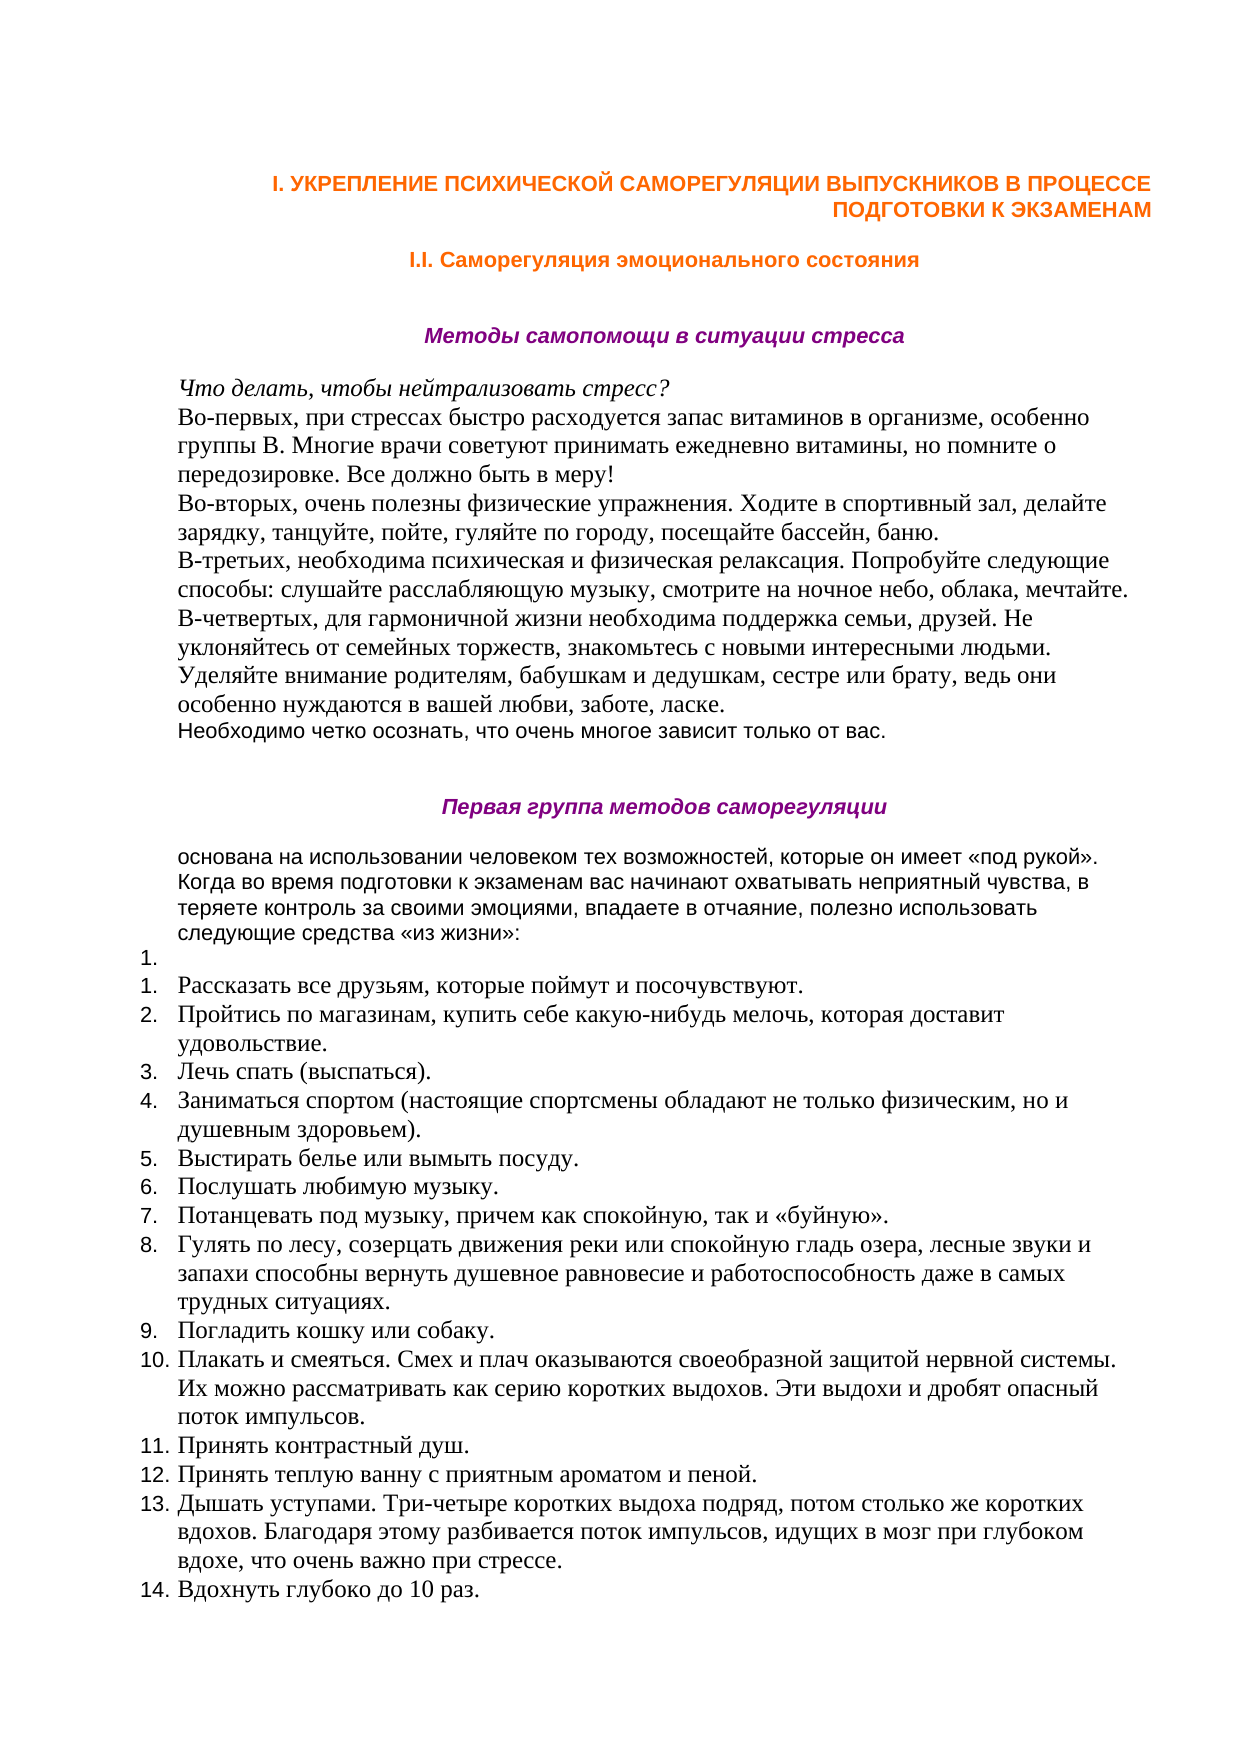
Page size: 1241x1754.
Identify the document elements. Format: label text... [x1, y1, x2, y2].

text Во-первых, при стрессах быстро расходуется запас витаминов в организме, особенно группы В. Многие врачи советуют принимать ежедневно витамины, но помните о передозировке. Все должно быть в меру! [177, 402, 1152, 488]
list Гулять по лесу, созерцать движения реки или спокойную гладь озера, лесные звуки и запахи способны вернуть душевное равновесие и работоспособность даже в самых трудных ситуациях. [140, 1229, 1152, 1315]
list Пройтись по магазинам, купить себе какую-нибудь мелочь, которая доставит удовольствие. [140, 999, 1152, 1056]
list Принять контрастный душ. [140, 1430, 1152, 1459]
list Заниматься спортом (настоящие спортсмены обладают не только физическим, но и душевным здоровьем). [140, 1085, 1152, 1143]
text Во-вторых, очень полезны физические упражнения. Ходите в спортивный зал, делайте зарядку, танцуйте, пойте, гуляйте по городу, посещайте бассейн, баню. [177, 488, 1152, 546]
text Необходимо четко осознать, что очень многое зависит только от вас. [177, 718, 1152, 743]
list Погладить кошку или собаку. [140, 1315, 1152, 1344]
text Методы самопомощи в ситуации стресса [177, 323, 1152, 348]
list Принять теплую ванну с приятным ароматом и пеной. [140, 1459, 1152, 1488]
list Потанцевать под музыку, причем как спокойную, так и «буйную». [140, 1200, 1152, 1229]
text В-третьих, необходима психическая и физическая релаксация. Попробуйте следующие способы: слушайте расслабляющую музыку, смотрите на ночное небо, облака, мечтайте. [177, 546, 1152, 603]
list Выстирать белье или вымыть посуду. [140, 1143, 1152, 1171]
list Рассказать все друзьям, которые поймут и посочувствуют. [140, 970, 1152, 999]
text Что делать, чтобы нейтрализовать стресс? [177, 373, 1152, 402]
text основана на использовании человеком тех возможностей, которые он имеет «под рукой». Когда во время подготовки к экзаменам вас начинают охватывать неприятный чувства, в теряете контроль за своими эмоциями, впадаете в отчаяние, полезно использовать следующие средства «из жизни»: [177, 844, 1152, 945]
list Плакать и смеяться. Смех и плач оказываются своеобразной защитой нервной системы. Их можно рассматривать как серию коротких выдохов. Эти выдохи и дробят опасный поток импульсов. [140, 1344, 1152, 1430]
text Первая группа методов саморегуляции [177, 794, 1152, 819]
list Послушать любимую музыку. [140, 1171, 1152, 1200]
text I.I. Саморегуляция эмоционального состояния [177, 247, 1152, 272]
list Вдохнуть глубоко до 10 раз. [140, 1574, 1152, 1603]
list Лечь спать (выспаться). [140, 1056, 1152, 1085]
list Дышать уступами. Три-четыре коротких выдоха подряд, потом столько же коротких вдохов. Благодаря этому разбивается поток импульсов, идущих в мозг при глубоком вдохе, что очень важно при стрессе. [140, 1488, 1152, 1574]
text I. УКРЕПЛЕНИЕ ПСИХИЧЕСКОЙ САМОРЕГУЛЯЦИИ ВЫПУСКНИКОВ В ПРОЦЕССЕ ПОДГОТОВКИ К ЭКЗАМЕНАМ [177, 171, 1152, 222]
text В-четвертых, для гармоничной жизни необходима поддержка семьи, друзей. Не уклоняйтесь от семейных торжеств, знакомьтесь с новыми интересными людьми. Уделяйте внимание родителям, бабушкам и дедушкам, сестре или брату, ведь они особенно нуждаются в вашей любви, заботе, ласке. [177, 603, 1152, 718]
